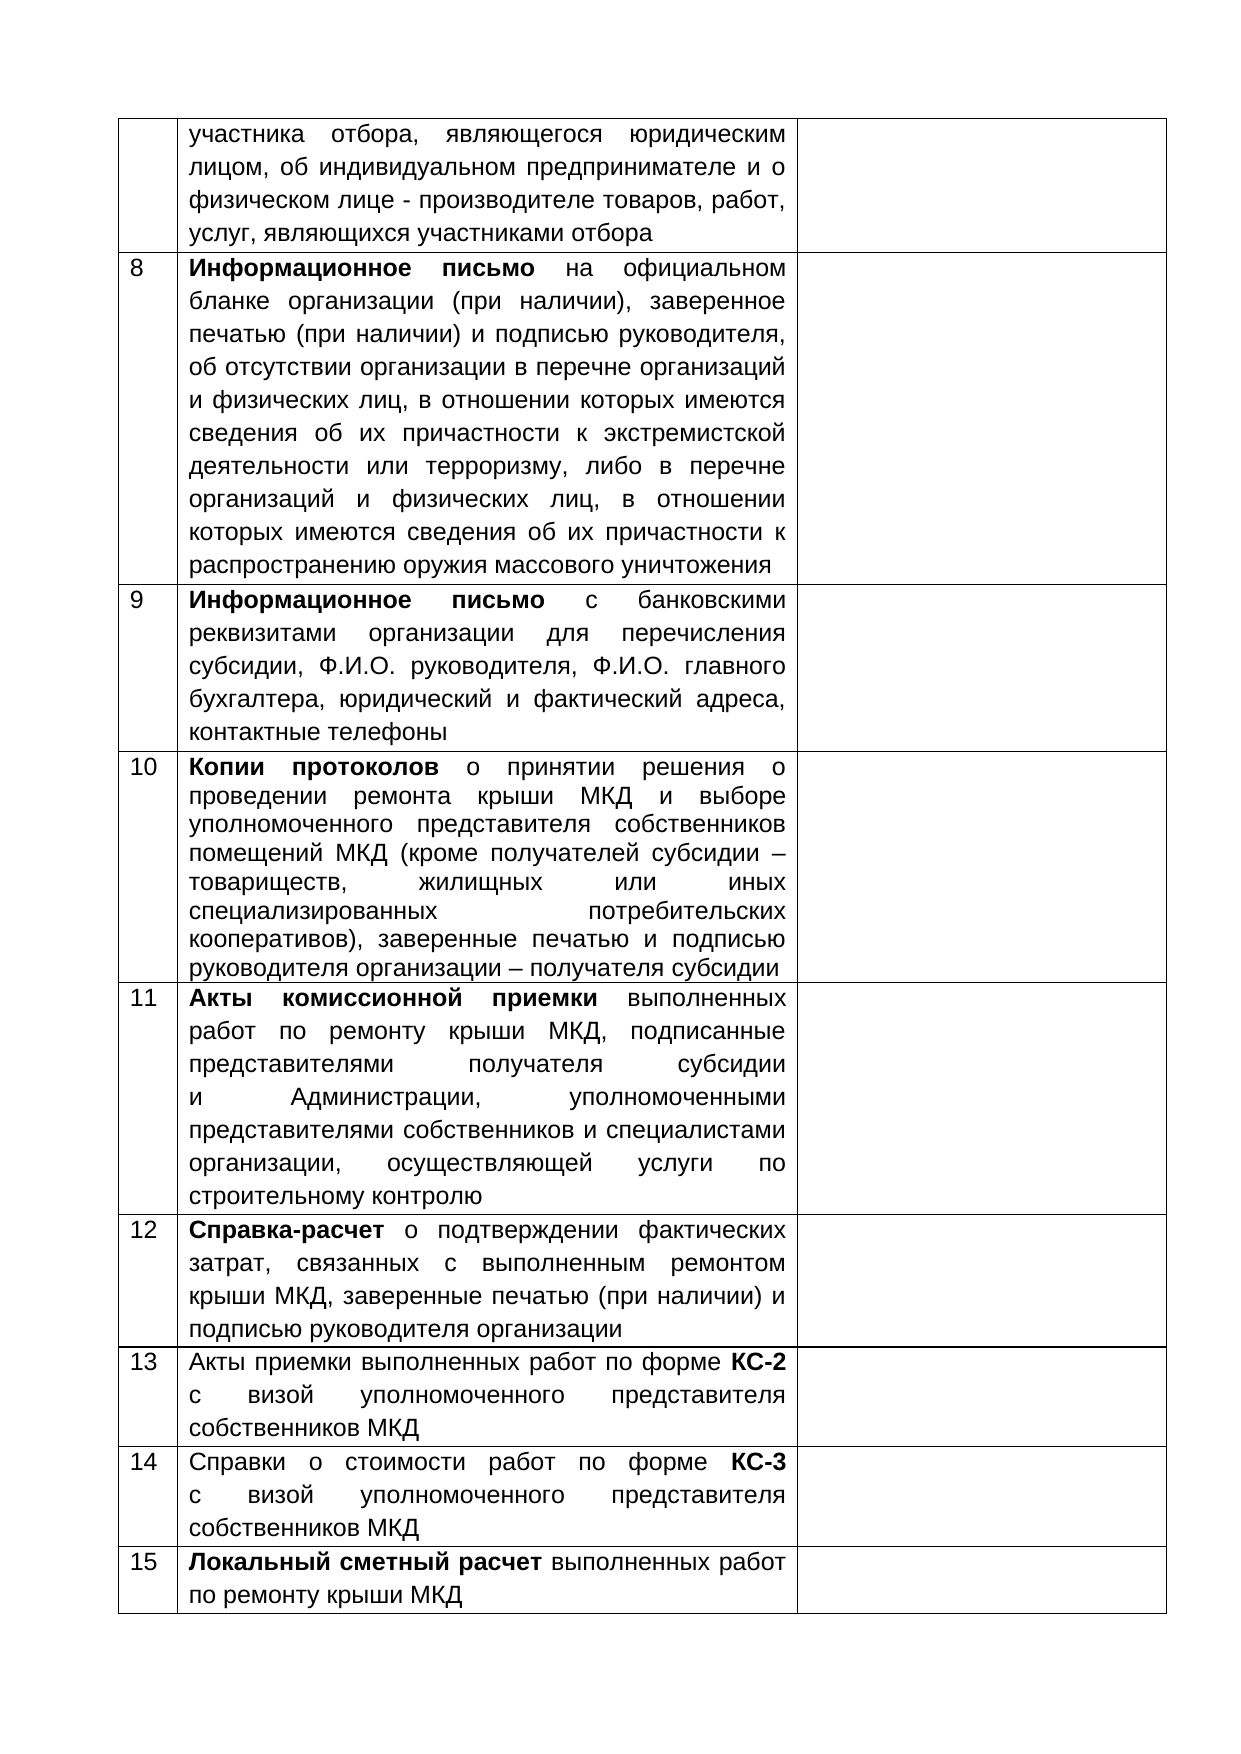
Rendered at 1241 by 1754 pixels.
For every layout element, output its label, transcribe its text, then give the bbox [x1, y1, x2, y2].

table_cell [798, 1447, 1166, 1546]
table_cell Информационное письмо на официальном бланке организации (при наличии), заверенное печатью (при наличии) и подписью руководителя, об отсутствии организации в перечне организаций и физических лиц, в отношении которых имеются сведения об их причастности к экстремистской деятельности или терроризму, либо в перечне организаций и физических лиц, в отношении которых имеются сведения об их причастности к распространению оружия массового уничтожения [178, 253, 797, 584]
table_cell [798, 253, 1166, 584]
table_cell Информационное письмо с банковскими реквизитами организации для перечисления субсидии, Ф.И.О. руководителя, Ф.И.О. главного бухгалтера, юридический и фактический адреса, контактные телефоны [178, 585, 797, 751]
table_cell Копии протоколов о принятии решения о проведении ремонта крыши МКД и выборе уполномоченного представителя собственников помещений МКД (кроме получателей субсидии – товариществ, жилищных или иных специализированных потребительских кооперативов), заверенные печатью и подписью руководителя организации – получателя субсидии [178, 752, 797, 982]
table_cell [798, 983, 1166, 1214]
table_cell 15 [119, 1547, 177, 1612]
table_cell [178, 119, 797, 252]
table_cell [798, 752, 1166, 982]
table_cell Акты приемки выполненных работ по форме КС-2 с визой уполномоченного представителя собственников МКД [178, 1348, 797, 1446]
table_cell Справка-расчет о подтверждении фактических затрат, связанных с выполненным ремонтом крыши МКД, заверенные печатью (при наличии) и подписью руководителя организации [178, 1215, 797, 1346]
table_cell Справки о стоимости работ по форме КС-3 с визой уполномоченного представителя собственников МКД [178, 1447, 797, 1546]
table_cell 9 [119, 585, 177, 751]
table_cell [798, 1215, 1166, 1346]
table_cell Локальный сметный расчет выполненных работ по ремонту крыши МКД [178, 1547, 797, 1612]
table_cell [798, 585, 1166, 751]
table_cell [798, 1348, 1166, 1446]
table_cell 12 [119, 1215, 177, 1346]
table_cell 14 [119, 1447, 177, 1546]
table_cell [798, 119, 1166, 252]
table_cell 13 [119, 1348, 177, 1446]
table_cell 10 [119, 752, 177, 982]
table_cell 11 [119, 983, 177, 1214]
table_cell Акты комиссионной приемки выполненных работ по ремонту крыши МКД, подписанные представителями получателя субсидии и Администрации, уполномоченными представителями собственников и специалистами организации, осуществляющей услуги по строительному контролю [178, 983, 797, 1214]
table_cell 7 [119, 119, 177, 252]
table_cell [798, 1547, 1166, 1612]
table_cell 8 [119, 253, 177, 584]
